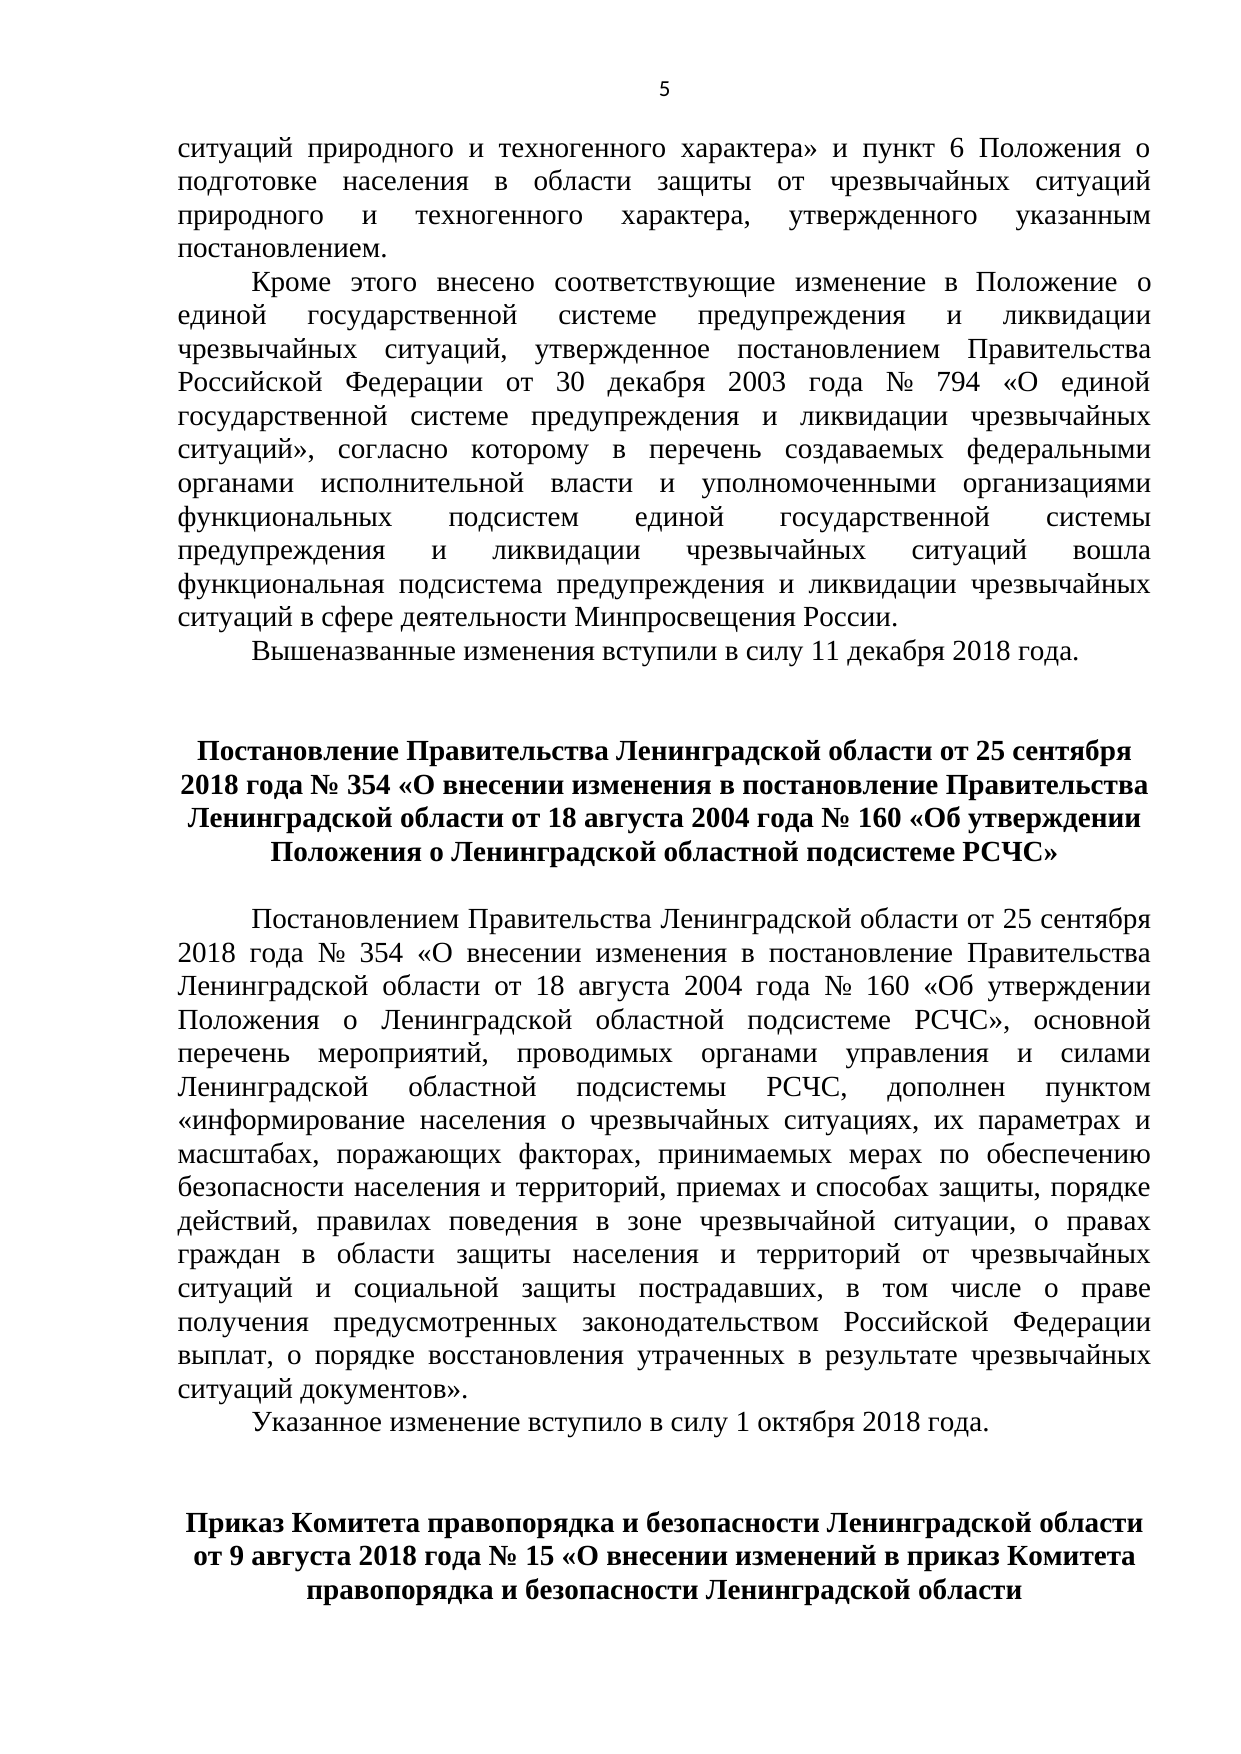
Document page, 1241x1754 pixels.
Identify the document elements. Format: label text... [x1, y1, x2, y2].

text Постановление Правительства Ленинградской области от 25 сентября 2018 года № 354 «О внесении изменения в постановление Правительства Ленинградской области от 18 августа 2004 года № 160 «Об утверждении Положения о Ленинградской областной подсистеме РСЧС» [177, 733, 1152, 868]
text Кроме этого внесено соответствующие изменение в Положение о единой государственной системе предупреждения и ликвидации чрезвычайных ситуаций, утвержденное постановлением Правительства Российской Федерации от 30 декабря 2003 года № 794 «О единой государственной системе предупреждения и ликвидации чрезвычайных ситуаций», согласно которому в перечень создаваемых федеральными органами исполнительной власти и уполномоченными организациями функциональных подсистем единой государственной системы предупреждения и ликвидации чрезвычайных ситуаций вошла функциональная подсистема предупреждения и ликвидации чрезвычайных ситуаций в сфере деятельности Минпросвещения России. [177, 264, 1152, 633]
text Указанное изменение вступило в силу 1 октября 2018 года. [177, 1404, 1152, 1438]
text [177, 130, 1152, 264]
text Приказ Комитета правопорядка и безопасности Ленинградской области от 9 августа 2018 года № 15 «О внесении изменений в приказ Комитета правопорядка и безопасности Ленинградской области [177, 1505, 1152, 1606]
text Вышеназванные изменения вступили в силу 11 декабря 2018 года. [177, 633, 1152, 666]
text Постановлением Правительства Ленинградской области от 25 сентября 2018 года № 354 «О внесении изменения в постановление Правительства Ленинградской области от 18 августа 2004 года № 160 «Об утверждении Положения о Ленинградской областной подсистеме РСЧС», основной перечень мероприятий, проводимых органами управления и силами Ленинградской областной подсистемы РСЧС, дополнен пунктом «информирование населения о чрезвычайных ситуациях, их параметрах и масштабах, поражающих факторах, принимаемых мерах по обеспечению безопасности населения и территорий, приемах и способах защиты, порядке действий, правилах поведения в зоне чрезвычайной ситуации, о правах граждан в области защиты населения и территорий от чрезвычайных ситуаций и социальной защиты пострадавших, в том числе о праве получения предусмотренных законодательством Российской Федерации выплат, о порядке восстановления утраченных в результате чрезвычайных ситуаций документов». [177, 901, 1152, 1404]
